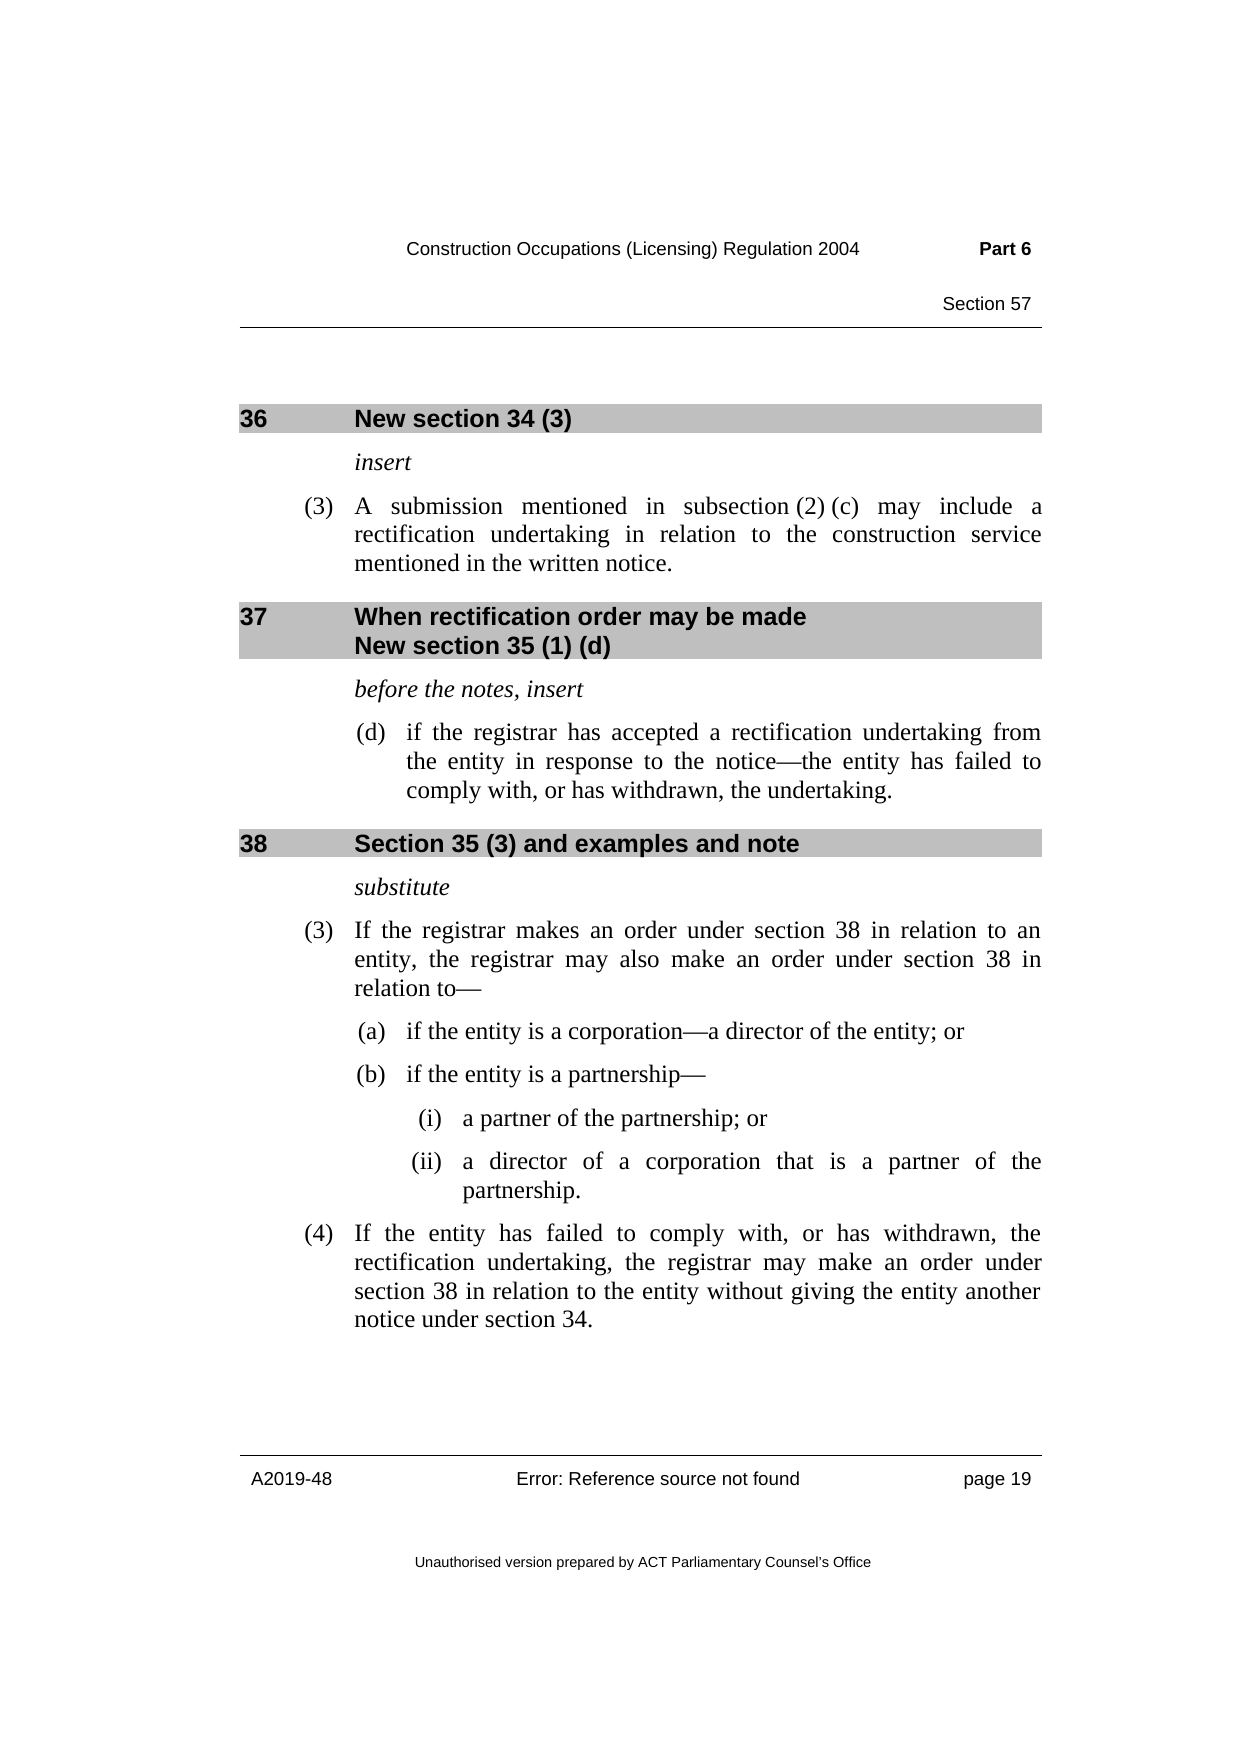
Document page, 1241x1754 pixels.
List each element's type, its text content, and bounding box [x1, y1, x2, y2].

text (b) if the entity is a partnership— [239, 1059, 1042, 1088]
text (3) A submission mentioned in subsection (2) (c) may include a rectification undertaking in relation to the construction service mentioned in the written notice. [239, 491, 1042, 577]
text substitute [354, 872, 1042, 901]
text 36 New section 34 (3) [239, 404, 1042, 433]
text before the notes, insert [354, 674, 1042, 703]
text insert [354, 447, 1042, 476]
text 38 Section 35 (3) and examples and note [239, 829, 1042, 857]
text 37 When rectification order may be made New section 35 (1) (d) [239, 602, 1042, 659]
text (3) If the registrar makes an order under section 38 in relation to an entity, the registrar may also make an order under section 38 in relation to— [239, 915, 1042, 1002]
text (4) If the entity has failed to comply with, or has withdrawn, the rectification undertaking, the registrar may make an order under section 38 in relation to the entity without giving the entity another notice under section 34. [239, 1218, 1042, 1333]
text (i) a partner of the partnership; or [239, 1103, 1042, 1132]
text (a) if the entity is a corporation—a director of the entity; or [239, 1016, 1042, 1045]
text (d) if the registrar has accepted a rectification undertaking from the entity in response to the notice—the entity has failed to comply with, or has withdrawn, the undertaking. [239, 717, 1042, 804]
text (ii) a director of a corporation that is a partner of the partnership. [239, 1146, 1042, 1204]
